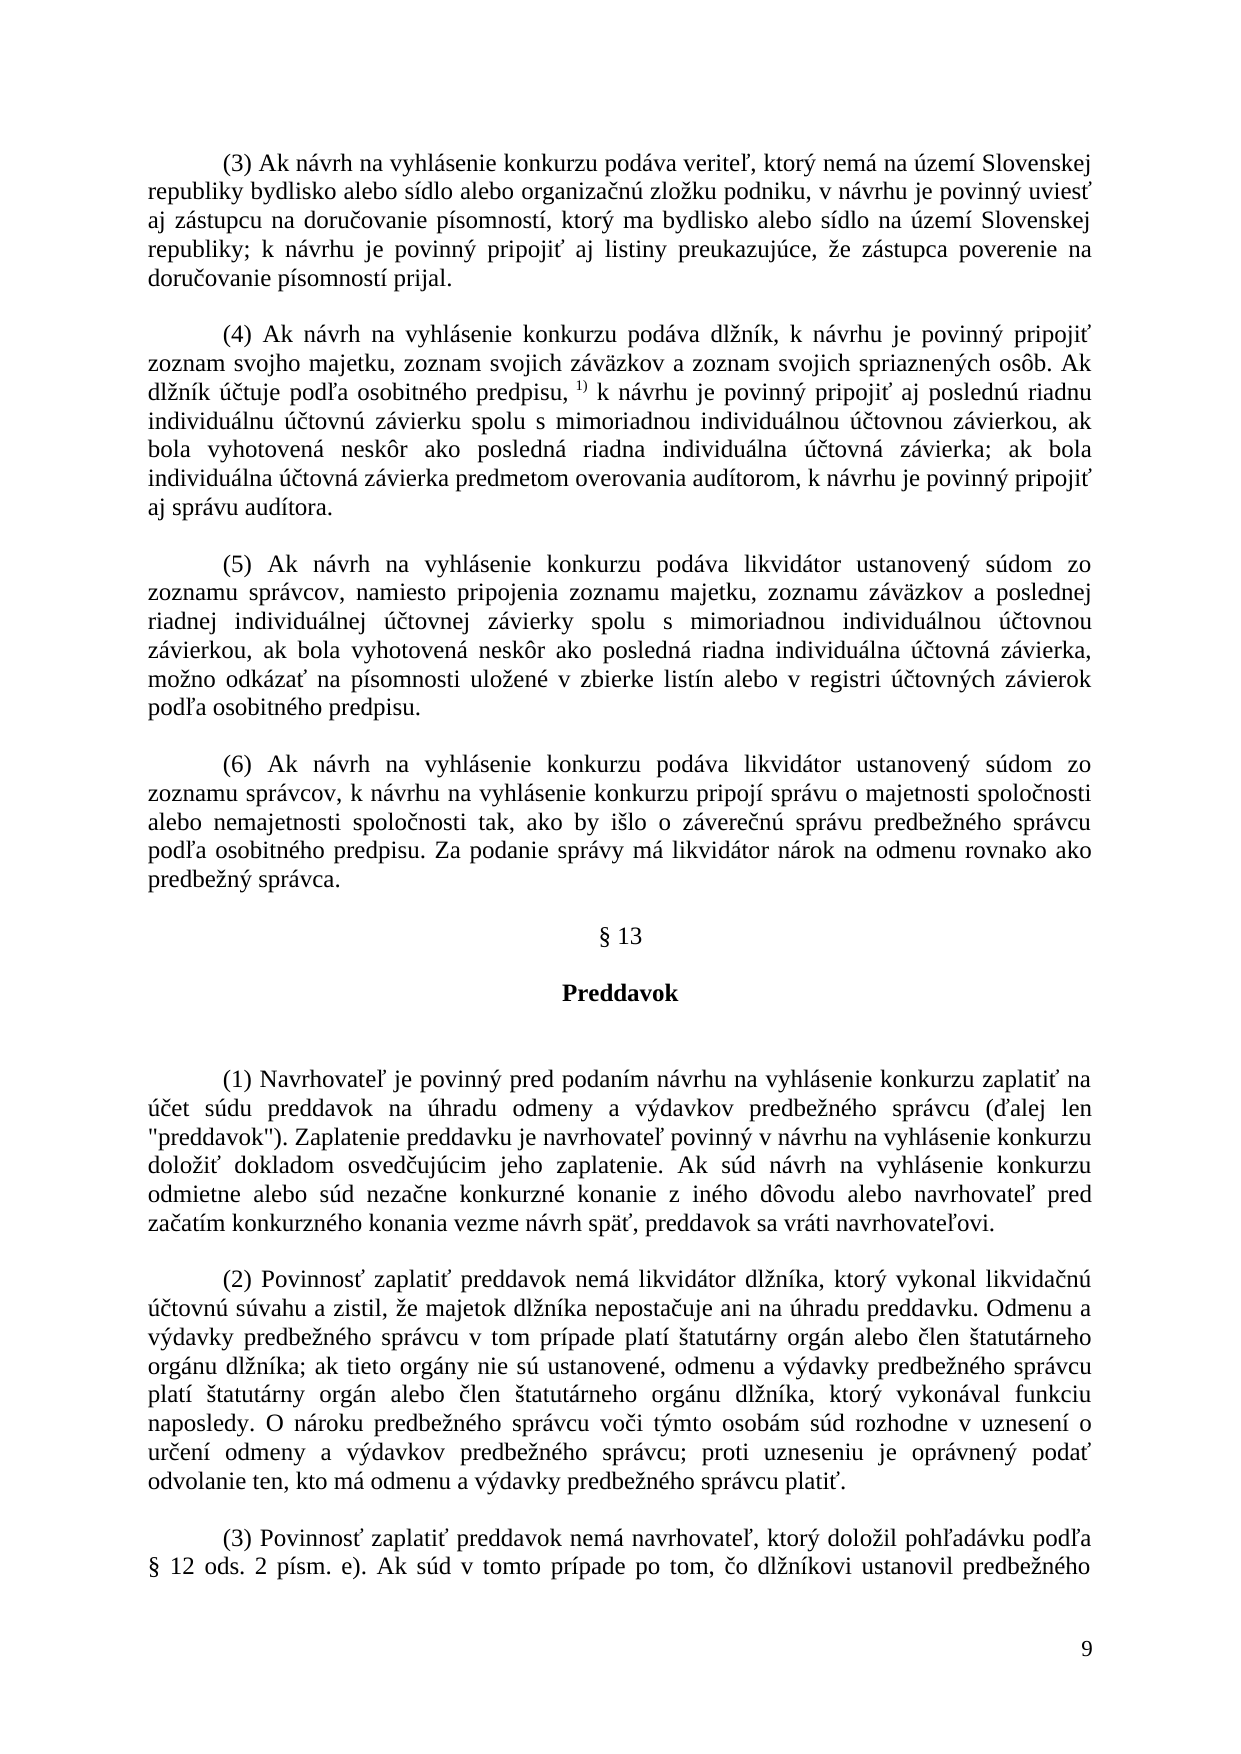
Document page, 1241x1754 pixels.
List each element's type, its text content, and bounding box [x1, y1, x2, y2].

text (5) Ak návrh na vyhlásenie konkurzu podáva likvidátor ustanovený súdom zo zoznamu správcov, namiesto pripojenia zoznamu majetku, zoznamu záväzkov a poslednej riadnej individuálnej účtovnej závierky spolu s mimoriadnou individuálnou účtovnou závierkou, ak bola vyhotovená neskôr ako posledná riadna individuálna účtovná závierka, možno odkázať na písomnosti uložené v zbierke listín alebo v registri účtovných závierok podľa osobitného predpisu. [148, 549, 1092, 721]
text (6) Ak návrh na vyhlásenie konkurzu podáva likvidátor ustanovený súdom zo zoznamu správcov, k návrhu na vyhlásenie konkurzu pripojí správu o majetnosti spoločnosti alebo nemajetnosti spoločnosti tak, ako by išlo o záverečnú správu predbežného správcu podľa osobitného predpisu. Za podanie správy má likvidátor nárok na odmenu rovnako ako predbežný správca. [148, 749, 1092, 893]
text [148, 1523, 1092, 1580]
text § 13 [148, 921, 1092, 950]
text Preddavok [148, 978, 1092, 1007]
text (2) Povinnosť zaplatiť preddavok nemá likvidátor dlžníka, ktorý vykonal likvidačnú účtovnú súvahu a zistil, že majetok dlžníka nepostačuje ani na úhradu preddavku. Odmenu a výdavky predbežného správcu v tom prípade platí štatutárny orgán alebo člen štatutárneho orgánu dlžníka; ak tieto orgány nie sú ustanovené, odmenu a výdavky predbežného správcu platí štatutárny orgán alebo člen štatutárneho orgánu dlžníka, ktorý vykonával funkciu naposledy. O nároku predbežného správcu voči týmto osobám súd rozhodne v uznesení o určení odmeny a výdavkov predbežného správcu; proti uzneseniu je oprávnený podať odvolanie ten, kto má odmenu a výdavky predbežného správcu platiť. [148, 1264, 1092, 1494]
text (4) Ak návrh na vyhlásenie konkurzu podáva dlžník, k návrhu je povinný pripojiť zoznam svojho majetku, zoznam svojich záväzkov a zoznam svojich spriaznených osôb. Ak dlžník účtuje podľa osobitného predpisu, 1) k návrhu je povinný pripojiť aj poslednú riadnu individuálnu účtovnú závierku spolu s mimoriadnou individuálnou účtovnou závierkou, ak bola vyhotovená neskôr ako posledná riadna individuálna účtovná závierka; ak bola individuálna účtovná závierka predmetom overovania audítorom, k návrhu je povinný pripojiť aj správu audítora. [148, 319, 1092, 521]
text (3) Ak návrh na vyhlásenie konkurzu podáva veriteľ, ktorý nemá na území Slovenskej republiky bydlisko alebo sídlo alebo organizačnú zložku podniku, v návrhu je povinný uviesť aj zástupcu na doručovanie písomností, ktorý ma bydlisko alebo sídlo na území Slovenskej republiky; k návrhu je povinný pripojiť aj listiny preukazujúce, že zástupca poverenie na doručovanie písomností prijal. [148, 148, 1092, 291]
text (1) Navrhovateľ je povinný pred podaním návrhu na vyhlásenie konkurzu zaplatiť na účet súdu preddavok na úhradu odmeny a výdavkov predbežného správcu (ďalej len "preddavok"). Zaplatenie preddavku je navrhovateľ povinný v návrhu na vyhlásenie konkurzu doložiť dokladom osvedčujúcim jeho zaplatenie. Ak súd návrh na vyhlásenie konkurzu odmietne alebo súd nezačne konkurzné konanie z iného dôvodu alebo navrhovateľ pred začatím konkurzného konania vezme návrh späť, preddavok sa vráti navrhovateľovi. [148, 1064, 1092, 1237]
